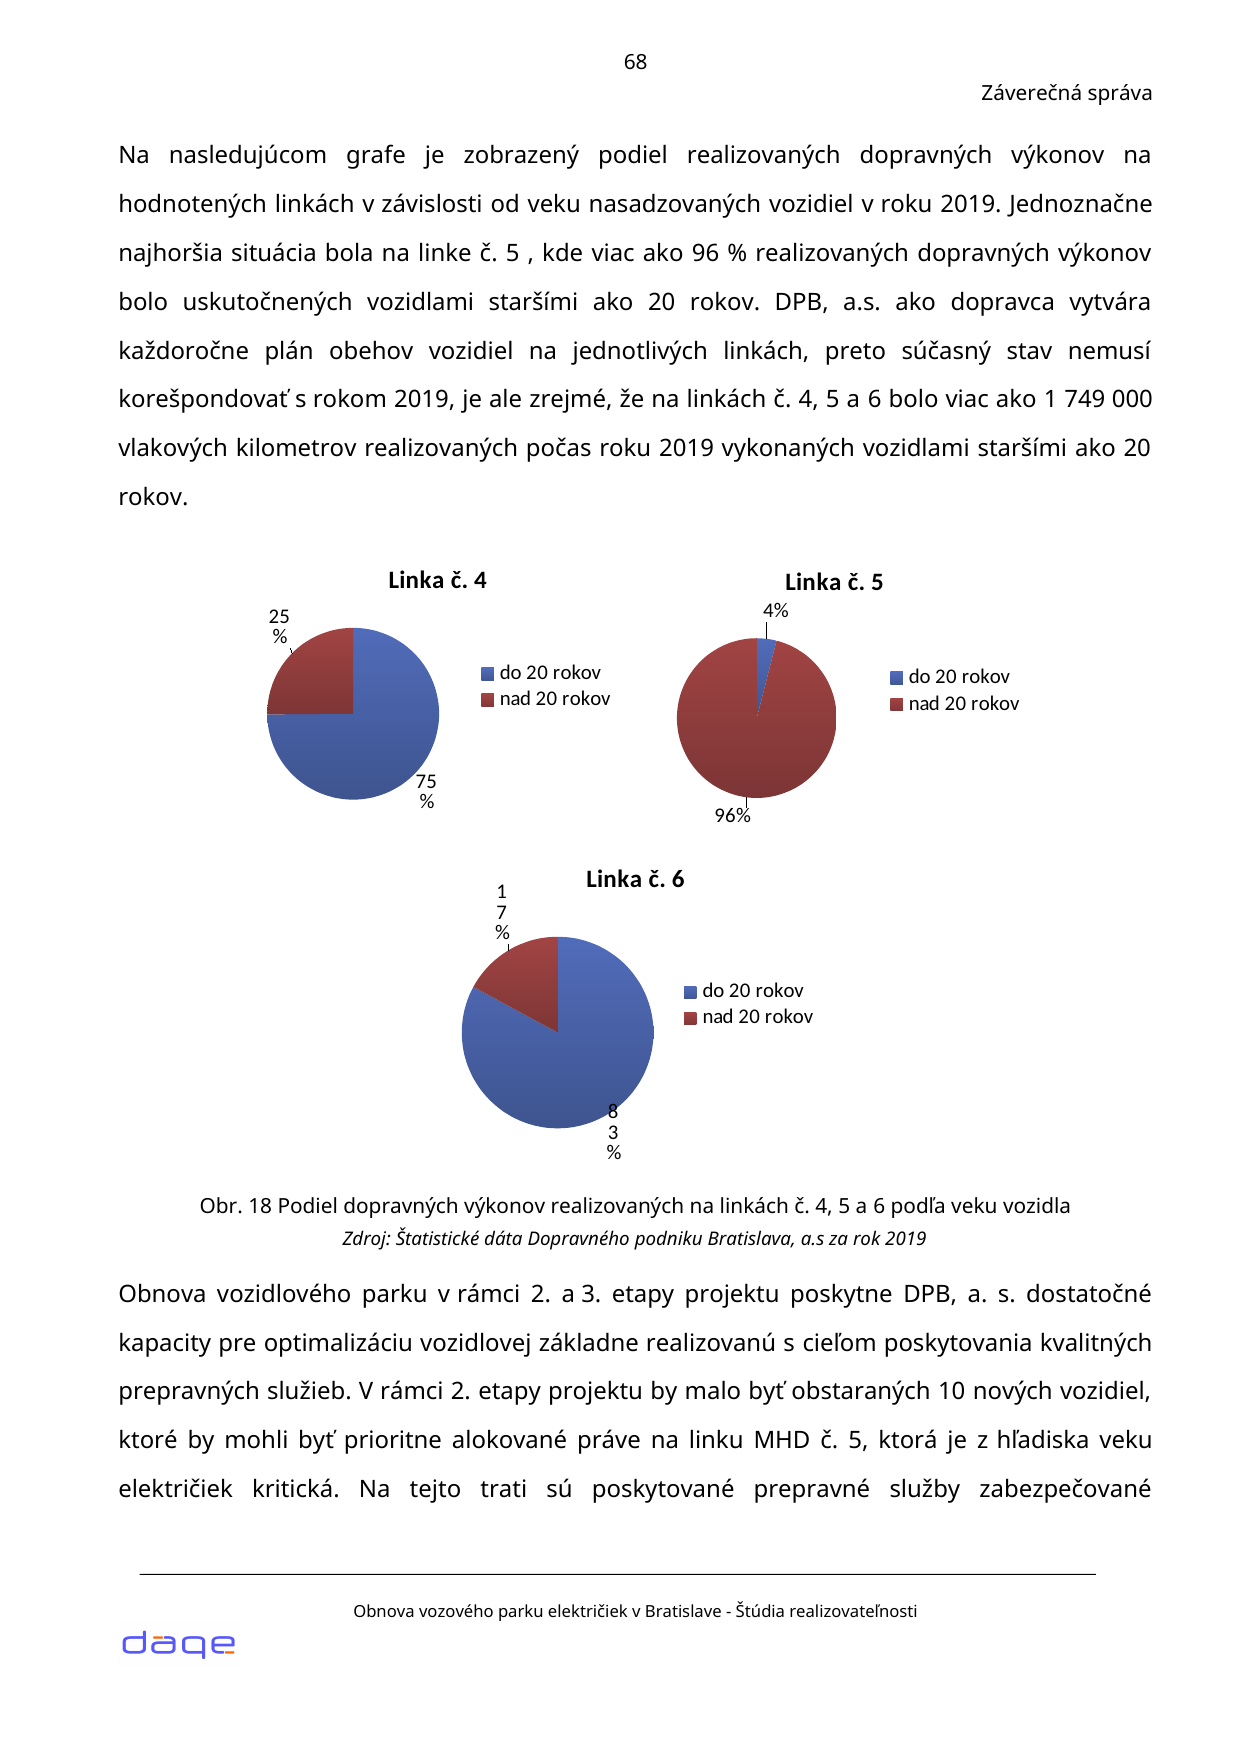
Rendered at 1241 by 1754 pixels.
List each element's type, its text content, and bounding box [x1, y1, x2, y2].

text Obr. 18 Podiel dopravných výkonov realizovaných na linkách č. 4, 5 a 6 podľa veku vozidla [118, 1191, 1152, 1219]
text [118, 1276, 1153, 1504]
picture [118, 1621, 241, 1668]
text Na nasledujúcom grafe je zobrazený podiel realizovaných dopravných výkonov na hodnotených linkách v závislosti od veku nasadzovaných vozidiel v roku 2019. Jednoznačne najhoršia situácia bola na linke č. 5 , kde viac ako 96 % realizovaných dopravných výkonov bolo uskutočnených vozidlami staršími ako 20 rokov. DPB, a.s. ako dopravca vytvára každoročne plán obehov vozidiel na jednotlivých linkách, preto súčasný stav nemusí korešpondovať s rokom 2019, je ale zrejmé, že na linkách č. 4, 5 a 6 bolo viac ako 1 749 000 vlakových kilometrov realizovaných počas roku 2019 vykonaných vozidlami staršími ako 20 rokov. [118, 138, 1153, 513]
text Zdroj: Štatistické dáta Dopravného podniku Bratislava, a.s za rok 2019 [118, 1226, 1153, 1251]
